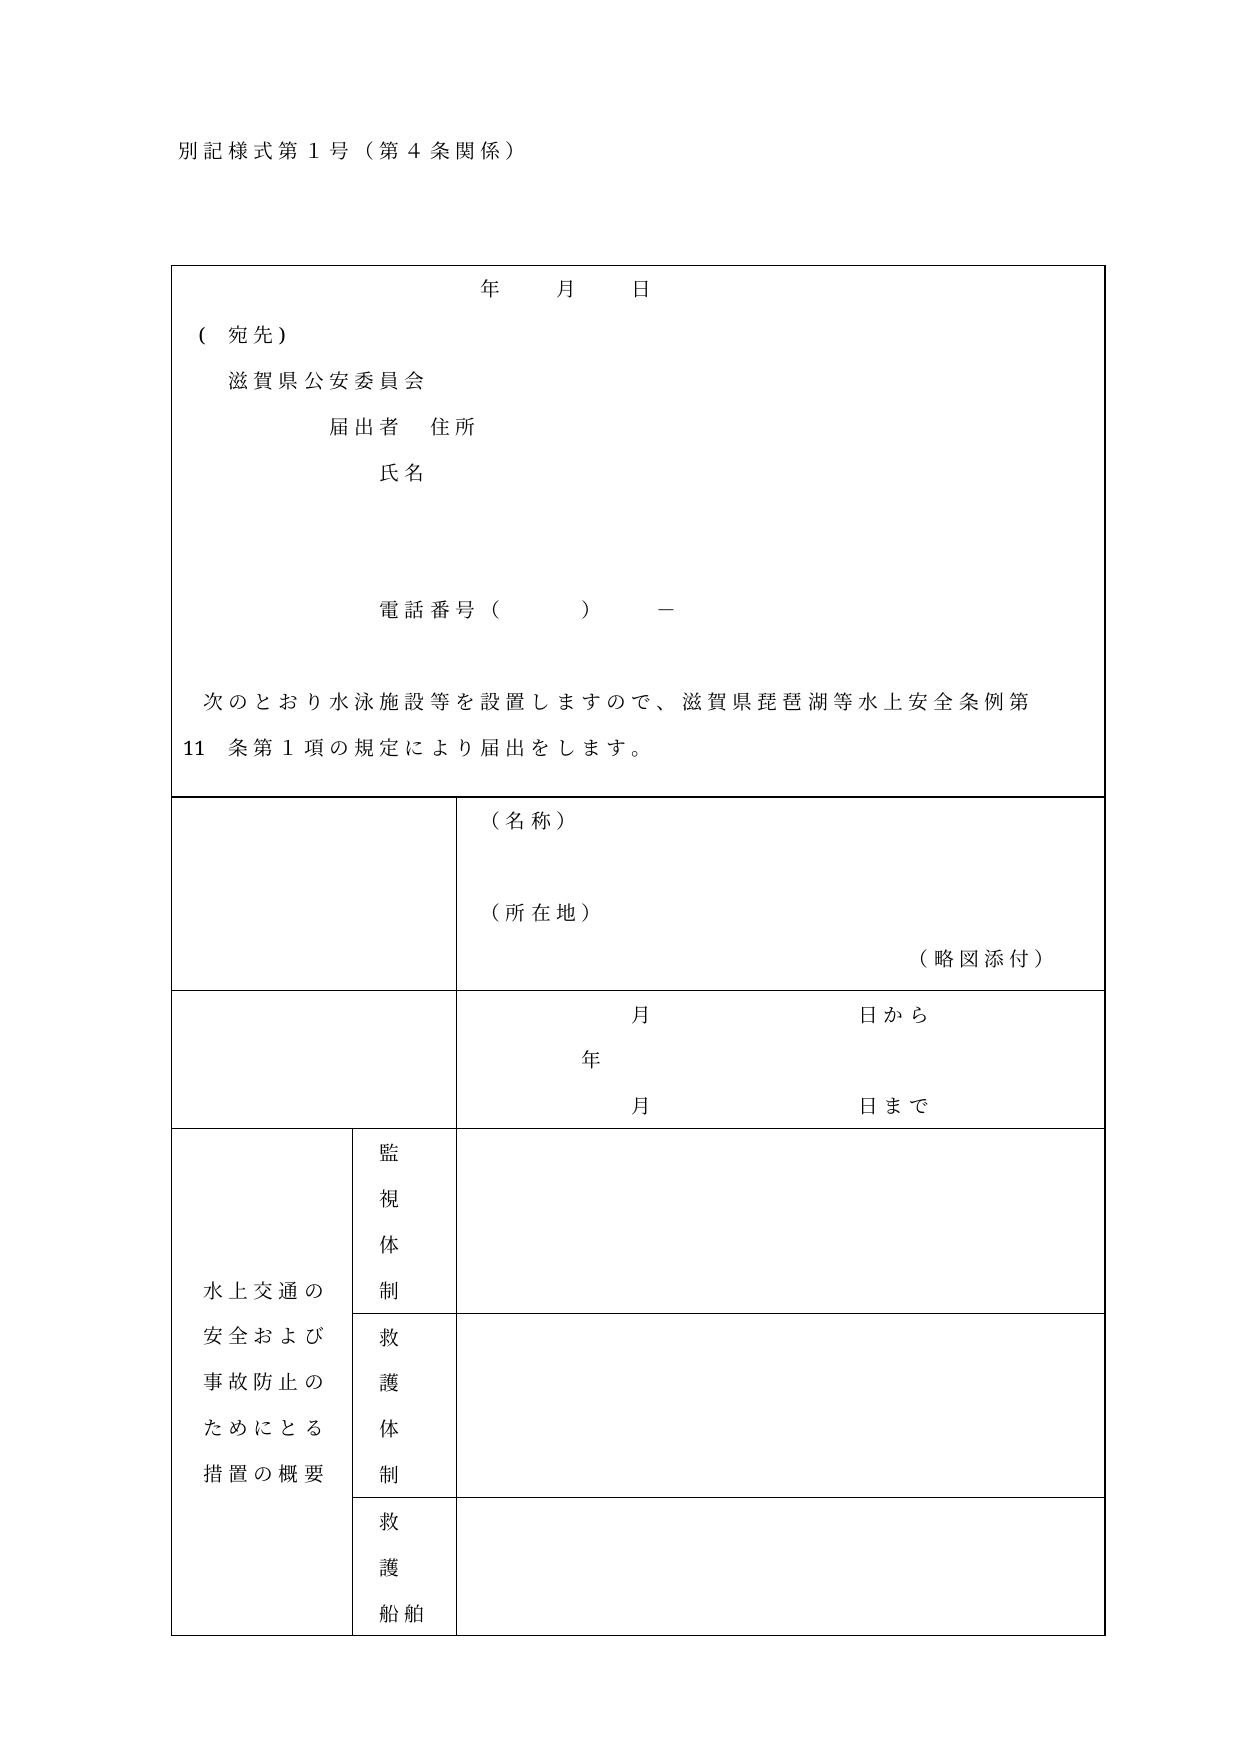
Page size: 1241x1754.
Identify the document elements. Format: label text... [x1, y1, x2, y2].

table_cell 監 視 体 制 [353, 1129, 456, 1312]
table_cell [457, 1498, 1104, 1635]
text 別記様式第１号（第４条関係） [153, 127, 1085, 173]
table_cell 水上交通の 安全および 事故防止の ためにとる 措置の概要 [172, 1129, 352, 1635]
table_cell [457, 1129, 1104, 1312]
table_cell 救 護 船舶等 [353, 1498, 456, 1635]
table_cell [172, 991, 456, 1128]
table_cell 月 日から 年 月 日まで [457, 991, 1104, 1128]
table_cell 救 護 体 制 [353, 1314, 456, 1497]
table_header 年 月 日 (宛先) 滋賀県公安委員会 届出者 住所 氏名 電話番号（ ） － 次のとおり水泳施設等を設置しますので、滋賀県琵琶湖等水上安全条例第 11条第１項の規定により届出をします。 [172, 266, 1104, 796]
table_cell [172, 798, 456, 989]
table_cell （名称） （所在地） （略図添付） [457, 798, 1104, 989]
table_cell [457, 1314, 1104, 1497]
